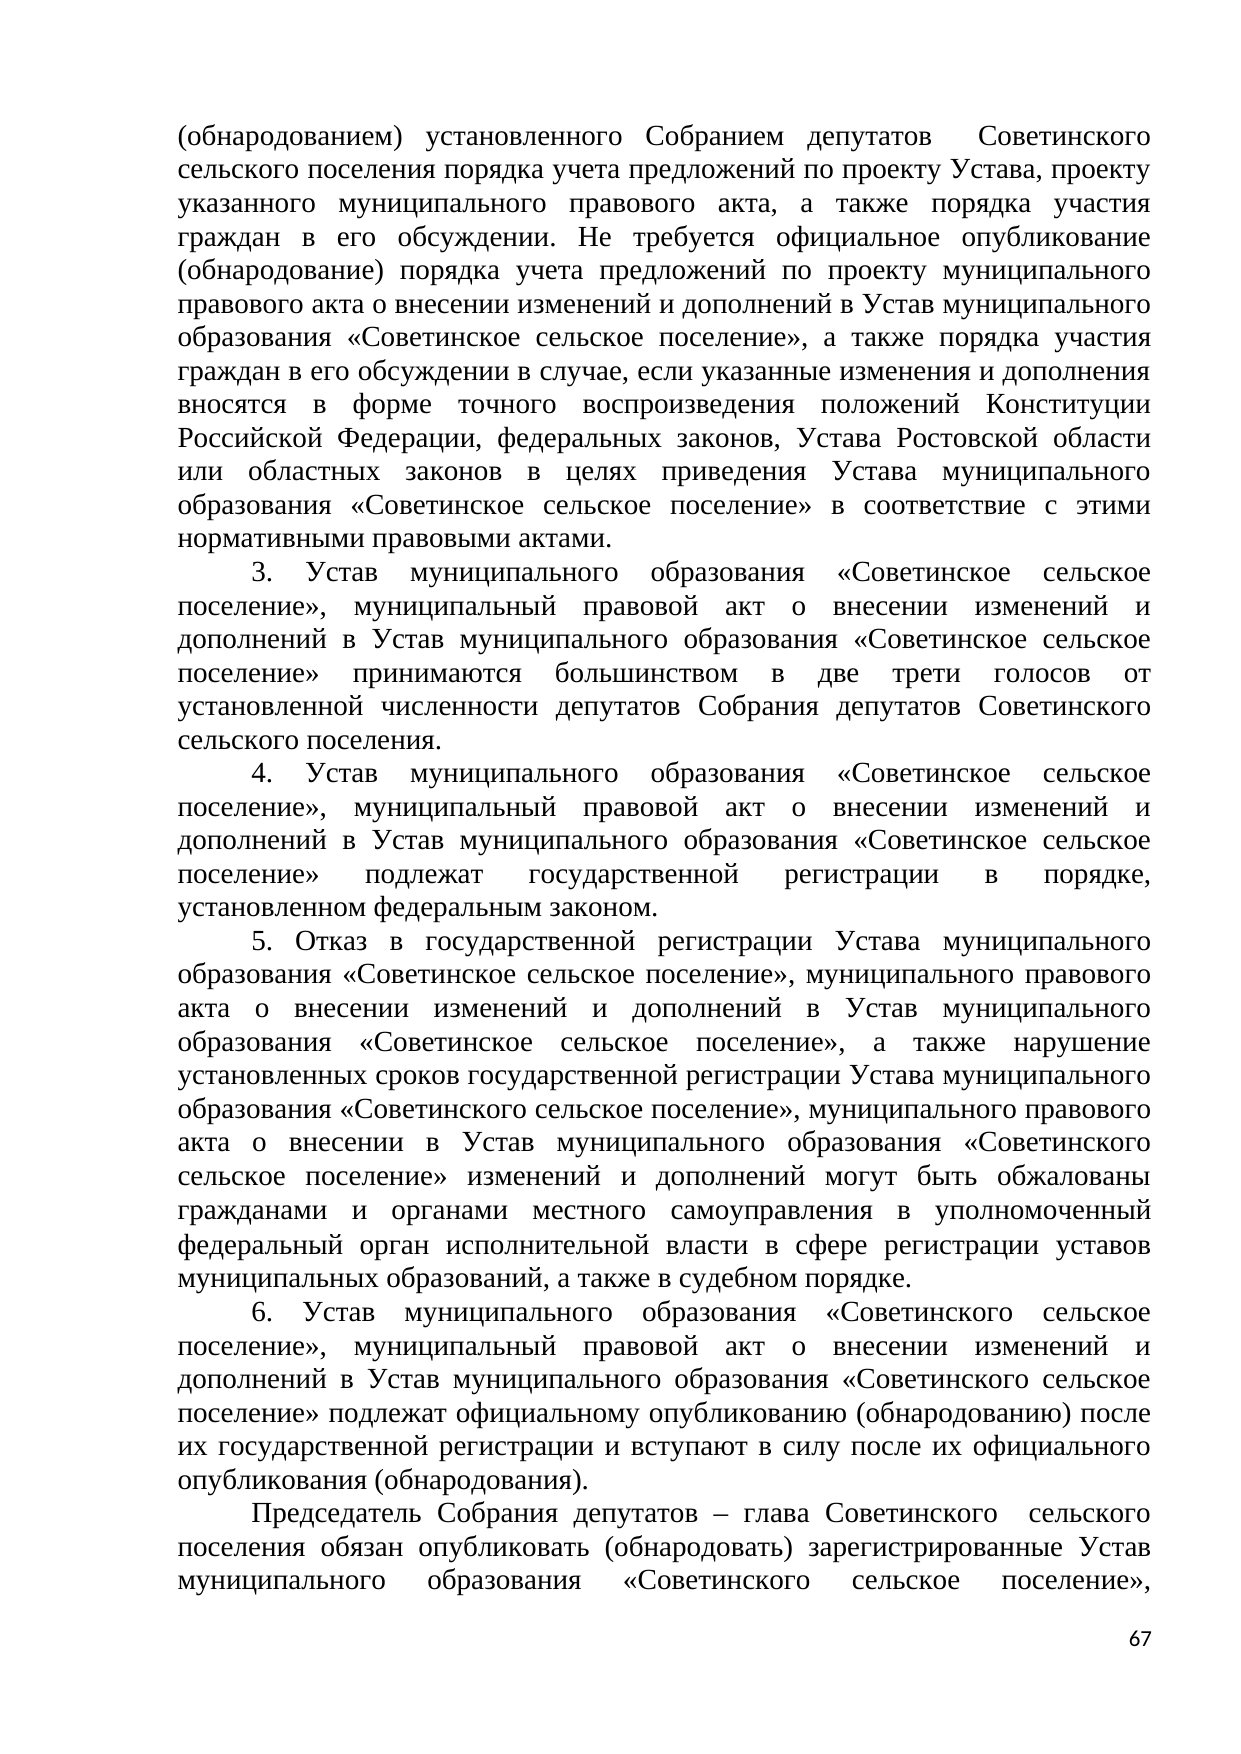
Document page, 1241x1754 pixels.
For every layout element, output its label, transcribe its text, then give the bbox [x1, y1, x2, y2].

text 6. Устав муниципального образования «Советинского сельское поселение», муниципальный правовой акт о внесении изменений и дополнений в Устав муниципального образования «Советинского сельское поселение» подлежат официальному опубликованию (обнародованию) после их государственной регистрации и вступают в силу после их официального опубликования (обнародования). [177, 1294, 1152, 1495]
text 3. Устав муниципального образования «Советинское сельское поселение», муниципальный правовой акт о внесении изменений и дополнений в Устав муниципального образования «Советинское сельское поселение» принимаются большинством в две трети голосов от установленной численности депутатов Собрания депутатов Советинского сельского поселения. [177, 554, 1152, 755]
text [177, 1495, 1152, 1596]
text 5. Отказ в государственной регистрации Устава муниципального образования «Советинское сельское поселение», муниципального правового акта о внесении изменений и дополнений в Устав муниципального образования «Советинское сельское поселение», а также нарушение установленных сроков государственной регистрации Устава муниципального образования «Советинского сельское поселение», муниципального правового акта о внесении в Устав муниципального образования «Советинского сельское поселение» изменений и дополнений могут быть обжалованы гражданами и органами местного самоуправления в уполномоченный федеральный орган исполнительной власти в сфере регистрации уставов муниципальных образований, а также в судебном порядке. [177, 923, 1152, 1294]
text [177, 118, 1152, 554]
text 4. Устав муниципального образования «Советинское сельское поселение», муниципальный правовой акт о внесении изменений и дополнений в Устав муниципального образования «Советинское сельское поселение» подлежат государственной регистрации в порядке, установленном федеральным законом. [177, 755, 1152, 923]
